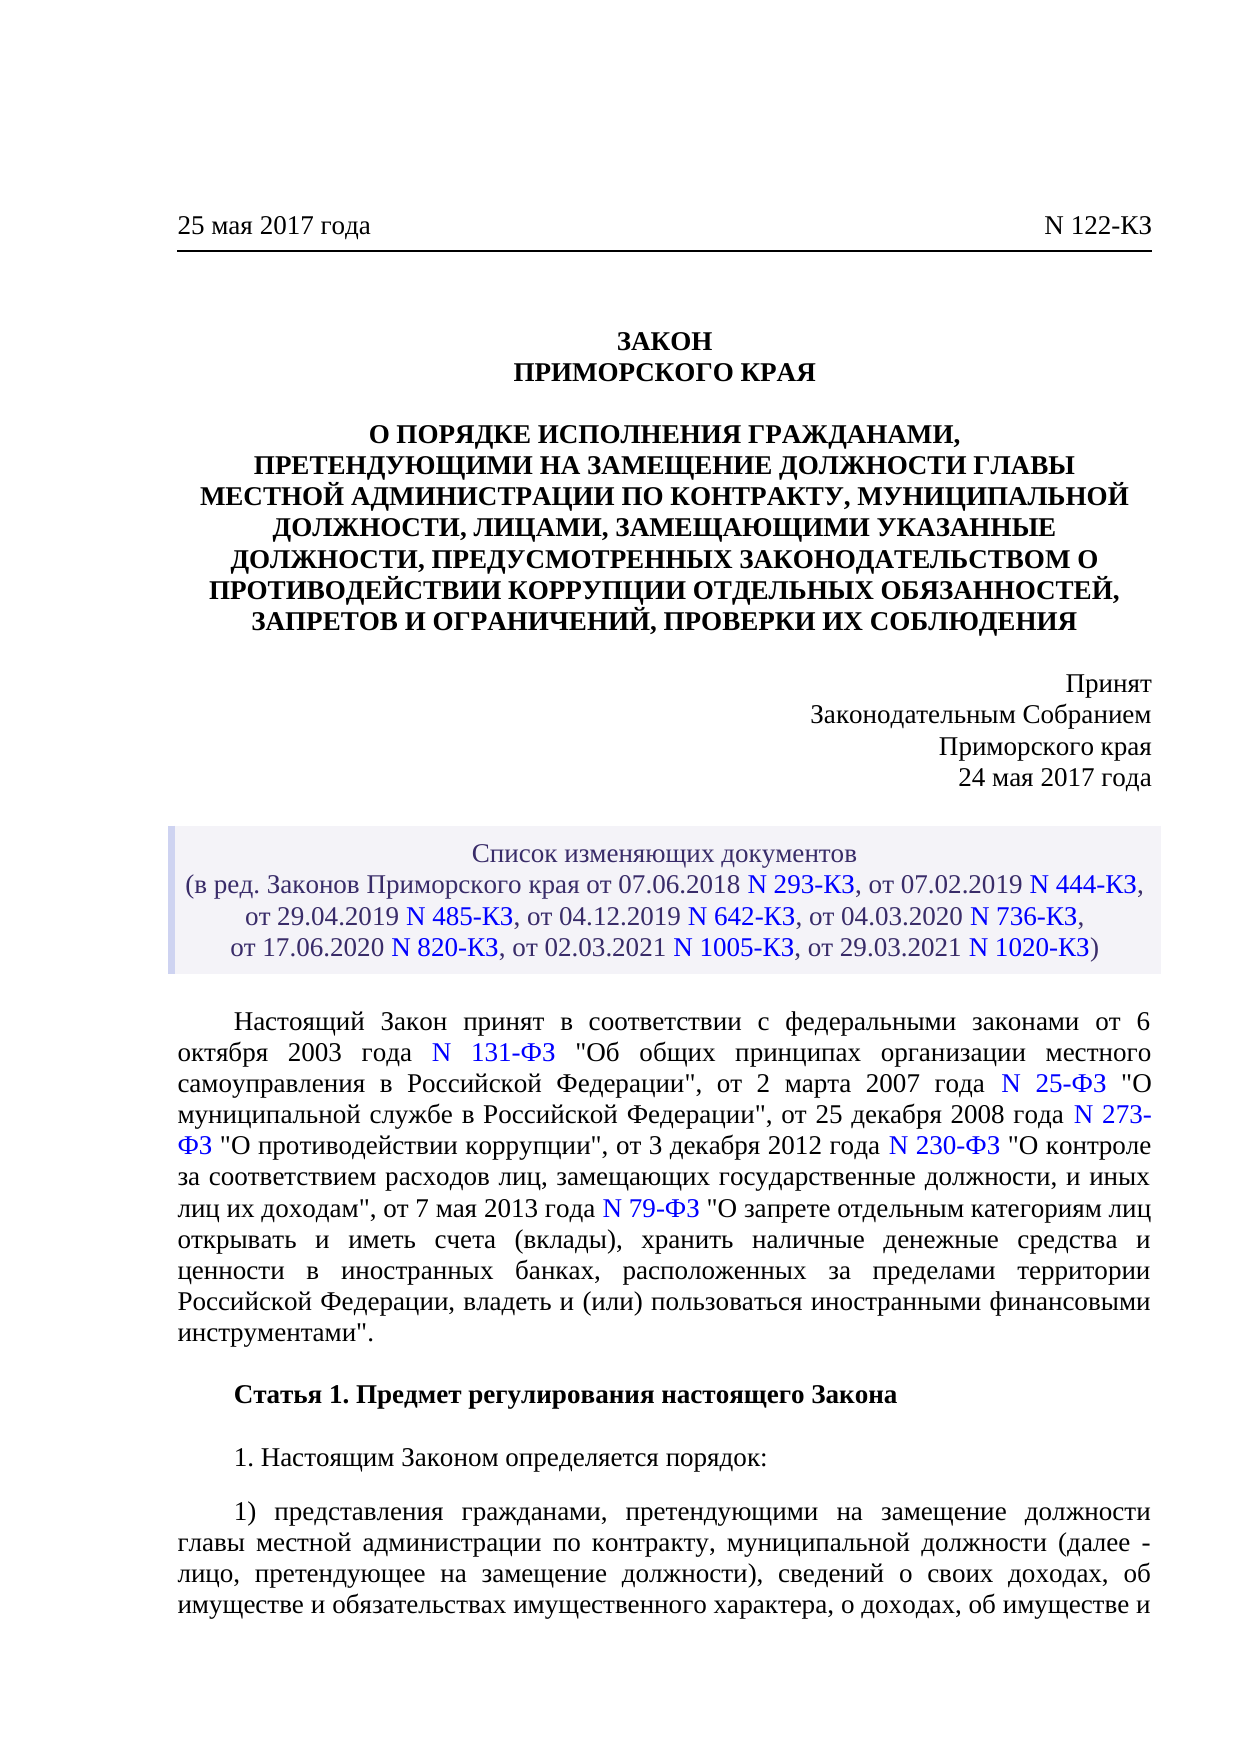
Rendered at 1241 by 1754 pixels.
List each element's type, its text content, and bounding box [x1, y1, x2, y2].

table_header N 122-КЗ [664, 209, 1152, 240]
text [177, 1495, 1152, 1619]
title Статья 1. Предмет регулирования настоящего Закона [177, 1378, 1152, 1410]
title О ПОРЯДКЕ ИСПОЛНЕНИЯ ГРАЖДАНАМИ, [177, 418, 1152, 449]
title ЗАКОН [177, 325, 1152, 356]
table_header 25 мая 2017 года [177, 209, 664, 240]
text Настоящий Закон принят в соответствии с федеральными законами от 6 октября 2003 года N 131-ФЗ "Об общих принципах организации местного самоуправления в Российской Федерации", от 2 марта 2007 года N 25-ФЗ "О муниципальной службе в Российской Федерации", от 25 декабря 2008 года N 273-ФЗ "О противодействии коррупции", от 3 декабря 2012 года N 230-ФЗ "О контроле за соответствием расходов лиц, замещающих государственные должности, и иных лиц их доходам", от 7 мая 2013 года N 79-ФЗ "О запрете отдельным категориям лиц открывать и иметь счета (вклады), хранить наличные денежные средства и ценности в иностранных банках, расположенных за пределами территории Российской Федерации, владеть и (или) пользоваться иностранными финансовыми инструментами". [177, 1005, 1152, 1347]
title ДОЛЖНОСТИ, ЛИЦАМИ, ЗАМЕЩАЮЩИМИ УКАЗАННЫЕ ДОЛЖНОСТИ, ПРЕДУСМОТРЕННЫХ ЗАКОНОДАТЕЛЬСТВОМ О ПРОТИВОДЕЙСТВИИ КОРРУПЦИИ ОТДЕЛЬНЫХ ОБЯЗАННОСТЕЙ, ЗАПРЕТОВ И ОГРАНИЧЕНИЙ, ПРОВЕРКИ ИХ СОБЛЮДЕНИЯ [177, 512, 1152, 636]
text 24 мая 2017 года [177, 761, 1152, 792]
table_header Список изменяющих документов (в ред. Законов Приморского края от 07.06.2018 N 293-КЗ, от 07.02.2019 N 444-КЗ, от 29.04.2019 N 485-КЗ, от 04.12.2019 N 642-КЗ, от 04.03.2020 N 736-КЗ, от 17.06.2020 N 820-КЗ, от 02.03.2021 N 1005-КЗ, от 29.03.2021 N 1020-КЗ) [175, 826, 1154, 974]
title ПРЕТЕНДУЮЩИМИ НА ЗАМЕЩЕНИЕ ДОЛЖНОСТИ ГЛАВЫ [177, 449, 1152, 480]
text 1. Настоящим Законом определяется порядок: [177, 1441, 1152, 1472]
title МЕСТНОЙ АДМИНИСТРАЦИИ ПО КОНТРАКТУ, МУНИЦИПАЛЬНОЙ [177, 480, 1152, 512]
text Приморского края [177, 729, 1152, 761]
text Принят [177, 667, 1152, 698]
title ПРИМОРСКОГО КРАЯ [177, 356, 1152, 387]
text Законодательным Собранием [177, 698, 1152, 729]
